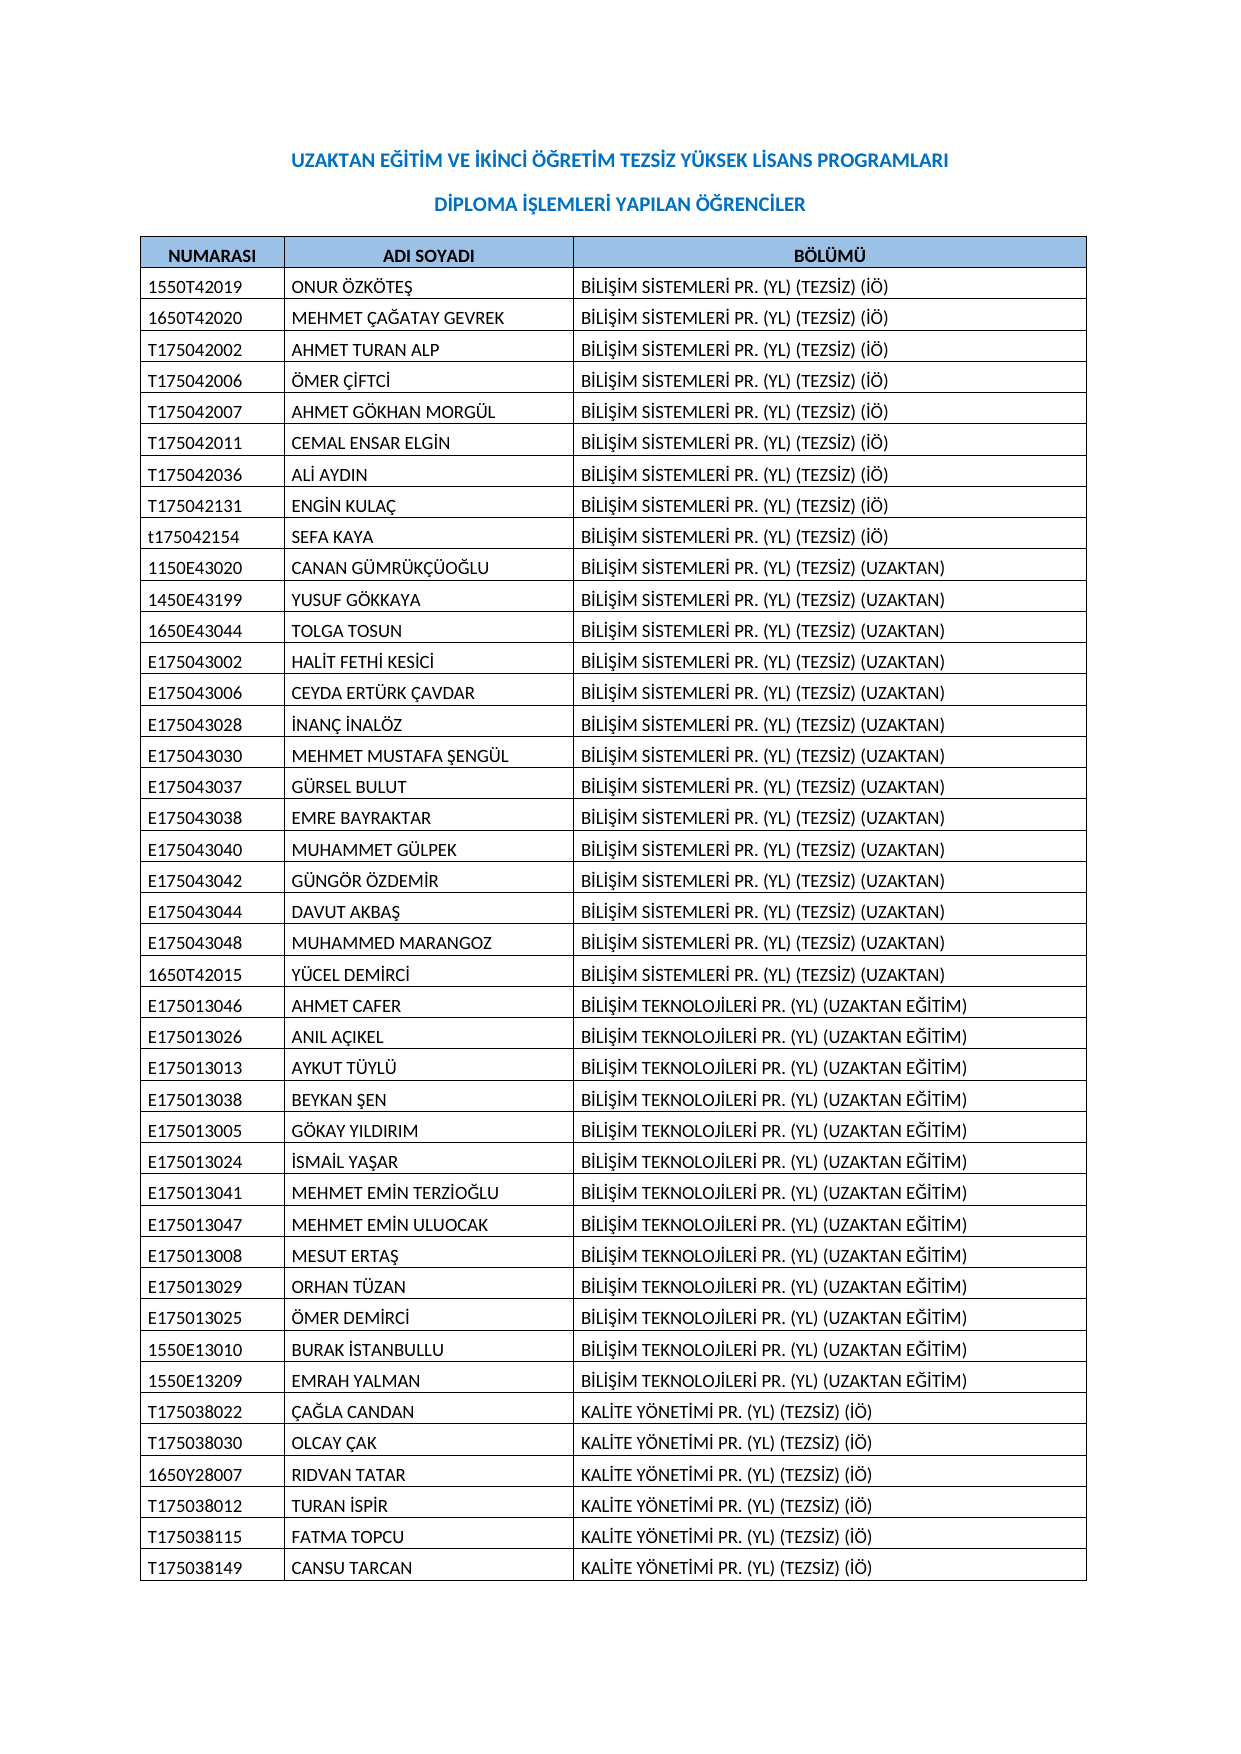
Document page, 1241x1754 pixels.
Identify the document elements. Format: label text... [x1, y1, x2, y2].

text DİPLOMA İŞLEMLERİ YAPILAN ÖĞRENCİLER [148, 192, 1093, 217]
table_cell MEHMET EMİN ULUOCAK [285, 1206, 573, 1236]
table_cell ONUR ÖZKÖTEŞ [285, 268, 573, 298]
table_cell MUHAMMED MARANGOZ [285, 924, 573, 954]
table_cell BİLİŞİM TEKNOLOJİLERİ PR. (YL) (UZAKTAN EĞİTİM) [574, 1018, 1086, 1048]
table_cell BURAK İSTANBULLU [285, 1331, 573, 1361]
table_cell T175042007 [141, 393, 284, 423]
table_cell BİLİŞİM TEKNOLOJİLERİ PR. (YL) (UZAKTAN EĞİTİM) [574, 1206, 1086, 1236]
table_cell BİLİŞİM TEKNOLOJİLERİ PR. (YL) (UZAKTAN EĞİTİM) [574, 1049, 1086, 1079]
table_cell 1550E13209 [141, 1362, 284, 1392]
table_cell T175038115 [141, 1518, 284, 1548]
table_cell ORHAN TÜZAN [285, 1268, 573, 1298]
table_cell E175013038 [141, 1081, 284, 1111]
table_cell KALİTE YÖNETİMİ PR. (YL) (TEZSİZ) (İÖ) [574, 1518, 1086, 1548]
table_cell GÜRSEL BULUT [285, 768, 573, 798]
table_cell ÇAĞLA CANDAN [285, 1393, 573, 1423]
table_cell E175013008 [141, 1237, 284, 1267]
table_cell T175038022 [141, 1393, 284, 1423]
table_cell E175043006 [141, 674, 284, 704]
table_cell BİLİŞİM SİSTEMLERİ PR. (YL) (TEZSİZ) (İÖ) [574, 518, 1086, 548]
table_cell BİLİŞİM SİSTEMLERİ PR. (YL) (TEZSİZ) (İÖ) [574, 362, 1086, 392]
table_cell 1550T42019 [141, 268, 284, 298]
table_cell BİLİŞİM SİSTEMLERİ PR. (YL) (TEZSİZ) (UZAKTAN) [574, 674, 1086, 704]
table_cell GÖKAY YILDIRIM [285, 1112, 573, 1142]
table_cell E175013026 [141, 1018, 284, 1048]
table_cell 1650T42015 [141, 956, 284, 986]
table_cell 1450E43199 [141, 581, 284, 611]
table_cell BİLİŞİM TEKNOLOJİLERİ PR. (YL) (UZAKTAN EĞİTİM) [574, 987, 1086, 1017]
table_cell MUHAMMET GÜLPEK [285, 831, 573, 861]
table_cell E175013041 [141, 1174, 284, 1204]
table_cell YUSUF GÖKKAYA [285, 581, 573, 611]
table_cell BİLİŞİM TEKNOLOJİLERİ PR. (YL) (UZAKTAN EĞİTİM) [574, 1143, 1086, 1173]
table_cell AYKUT TÜYLÜ [285, 1049, 573, 1079]
table_cell AHMET CAFER [285, 987, 573, 1017]
table_cell CEMAL ENSAR ELGİN [285, 424, 573, 454]
table_cell KALİTE YÖNETİMİ PR. (YL) (TEZSİZ) (İÖ) [574, 1424, 1086, 1454]
table_cell BİLİŞİM SİSTEMLERİ PR. (YL) (TEZSİZ) (UZAKTAN) [574, 862, 1086, 892]
table_header ADI SOYADI [285, 237, 573, 267]
table_cell BİLİŞİM SİSTEMLERİ PR. (YL) (TEZSİZ) (UZAKTAN) [574, 612, 1086, 642]
table_cell BİLİŞİM TEKNOLOJİLERİ PR. (YL) (UZAKTAN EĞİTİM) [574, 1081, 1086, 1111]
table_cell 1650Y28007 [141, 1456, 284, 1486]
table_header NUMARASI [141, 237, 284, 267]
text UZAKTAN EĞİTİM VE İKİNCİ ÖĞRETİM TEZSİZ YÜKSEK LİSANS PROGRAMLARI [148, 148, 1093, 173]
table_cell E175043028 [141, 706, 284, 736]
table_cell ALİ AYDIN [285, 456, 573, 486]
table_cell FATMA TOPCU [285, 1518, 573, 1548]
table_cell E175043044 [141, 893, 284, 923]
table_cell CANSU TARCAN [285, 1549, 573, 1579]
table_cell YÜCEL DEMİRCİ [285, 956, 573, 986]
table_cell MESUT ERTAŞ [285, 1237, 573, 1267]
table_cell T175042011 [141, 424, 284, 454]
table_cell 1650T42020 [141, 299, 284, 329]
table_cell T175038030 [141, 1424, 284, 1454]
table_cell CEYDA ERTÜRK ÇAVDAR [285, 674, 573, 704]
table_cell BİLİŞİM TEKNOLOJİLERİ PR. (YL) (UZAKTAN EĞİTİM) [574, 1362, 1086, 1392]
table_cell BİLİŞİM SİSTEMLERİ PR. (YL) (TEZSİZ) (İÖ) [574, 424, 1086, 454]
table_cell BİLİŞİM SİSTEMLERİ PR. (YL) (TEZSİZ) (UZAKTAN) [574, 549, 1086, 579]
table_cell BİLİŞİM SİSTEMLERİ PR. (YL) (TEZSİZ) (UZAKTAN) [574, 799, 1086, 829]
table_cell E175043040 [141, 831, 284, 861]
table_cell E175013005 [141, 1112, 284, 1142]
table_cell E175013013 [141, 1049, 284, 1079]
table_cell BİLİŞİM SİSTEMLERİ PR. (YL) (TEZSİZ) (UZAKTAN) [574, 581, 1086, 611]
table_cell MEHMET ÇAĞATAY GEVREK [285, 299, 573, 329]
table_cell BİLİŞİM SİSTEMLERİ PR. (YL) (TEZSİZ) (İÖ) [574, 268, 1086, 298]
table_cell T175042002 [141, 331, 284, 361]
table_cell BİLİŞİM SİSTEMLERİ PR. (YL) (TEZSİZ) (UZAKTAN) [574, 768, 1086, 798]
table_cell BİLİŞİM TEKNOLOJİLERİ PR. (YL) (UZAKTAN EĞİTİM) [574, 1112, 1086, 1142]
table_cell ÖMER DEMİRCİ [285, 1299, 573, 1329]
table_cell RIDVAN TATAR [285, 1456, 573, 1486]
table_cell BİLİŞİM SİSTEMLERİ PR. (YL) (TEZSİZ) (İÖ) [574, 456, 1086, 486]
table_cell AHMET GÖKHAN MORGÜL [285, 393, 573, 423]
table_cell E175013025 [141, 1299, 284, 1329]
table_cell MEHMET EMİN TERZİOĞLU [285, 1174, 573, 1204]
table_cell BİLİŞİM SİSTEMLERİ PR. (YL) (TEZSİZ) (İÖ) [574, 393, 1086, 423]
table_cell E175043042 [141, 862, 284, 892]
table_cell ANIL AÇIKEL [285, 1018, 573, 1048]
table_cell E175043048 [141, 924, 284, 954]
table_cell TURAN İSPİR [285, 1487, 573, 1517]
table_cell CANAN GÜMRÜKÇÜOĞLU [285, 549, 573, 579]
table_cell TOLGA TOSUN [285, 612, 573, 642]
table_cell EMRE BAYRAKTAR [285, 799, 573, 829]
table_cell BİLİŞİM TEKNOLOJİLERİ PR. (YL) (UZAKTAN EĞİTİM) [574, 1268, 1086, 1298]
table_cell AHMET TURAN ALP [285, 331, 573, 361]
table_cell BİLİŞİM SİSTEMLERİ PR. (YL) (TEZSİZ) (İÖ) [574, 331, 1086, 361]
table_cell T175042006 [141, 362, 284, 392]
table_cell BİLİŞİM SİSTEMLERİ PR. (YL) (TEZSİZ) (UZAKTAN) [574, 893, 1086, 923]
table_cell BİLİŞİM SİSTEMLERİ PR. (YL) (TEZSİZ) (UZAKTAN) [574, 831, 1086, 861]
table_cell KALİTE YÖNETİMİ PR. (YL) (TEZSİZ) (İÖ) [574, 1487, 1086, 1517]
table_cell BİLİŞİM SİSTEMLERİ PR. (YL) (TEZSİZ) (UZAKTAN) [574, 924, 1086, 954]
table_cell ENGİN KULAÇ [285, 487, 573, 517]
table_cell BİLİŞİM SİSTEMLERİ PR. (YL) (TEZSİZ) (İÖ) [574, 487, 1086, 517]
table_cell EMRAH YALMAN [285, 1362, 573, 1392]
table_cell E175043002 [141, 643, 284, 673]
table_cell T175042131 [141, 487, 284, 517]
table_cell BİLİŞİM SİSTEMLERİ PR. (YL) (TEZSİZ) (UZAKTAN) [574, 956, 1086, 986]
table_cell GÜNGÖR ÖZDEMİR [285, 862, 573, 892]
table_cell KALİTE YÖNETİMİ PR. (YL) (TEZSİZ) (İÖ) [574, 1549, 1086, 1579]
table_cell E175013029 [141, 1268, 284, 1298]
table_cell t175042154 [141, 518, 284, 548]
table_cell 1150E43020 [141, 549, 284, 579]
table_cell T175038149 [141, 1549, 284, 1579]
table_cell BİLİŞİM SİSTEMLERİ PR. (YL) (TEZSİZ) (UZAKTAN) [574, 643, 1086, 673]
table_cell SEFA KAYA [285, 518, 573, 548]
table_cell İNANÇ İNALÖZ [285, 706, 573, 736]
table_cell İSMAİL YAŞAR [285, 1143, 573, 1173]
table_cell BİLİŞİM TEKNOLOJİLERİ PR. (YL) (UZAKTAN EĞİTİM) [574, 1299, 1086, 1329]
table_cell ÖMER ÇİFTCİ [285, 362, 573, 392]
table_cell KALİTE YÖNETİMİ PR. (YL) (TEZSİZ) (İÖ) [574, 1393, 1086, 1423]
table_cell E175013046 [141, 987, 284, 1017]
table_cell BİLİŞİM SİSTEMLERİ PR. (YL) (TEZSİZ) (UZAKTAN) [574, 737, 1086, 767]
table_cell E175013047 [141, 1206, 284, 1236]
table_cell MEHMET MUSTAFA ŞENGÜL [285, 737, 573, 767]
table_cell T175038012 [141, 1487, 284, 1517]
table_cell E175043038 [141, 799, 284, 829]
table_cell BEYKAN ŞEN [285, 1081, 573, 1111]
table_cell BİLİŞİM SİSTEMLERİ PR. (YL) (TEZSİZ) (UZAKTAN) [574, 706, 1086, 736]
table_cell HALİT FETHİ KESİCİ [285, 643, 573, 673]
table_cell DAVUT AKBAŞ [285, 893, 573, 923]
table_cell BİLİŞİM TEKNOLOJİLERİ PR. (YL) (UZAKTAN EĞİTİM) [574, 1237, 1086, 1267]
table_cell E175043037 [141, 768, 284, 798]
table_cell BİLİŞİM TEKNOLOJİLERİ PR. (YL) (UZAKTAN EĞİTİM) [574, 1331, 1086, 1361]
table_cell OLCAY ÇAK [285, 1424, 573, 1454]
table_cell BİLİŞİM SİSTEMLERİ PR. (YL) (TEZSİZ) (İÖ) [574, 299, 1086, 329]
table_cell T175042036 [141, 456, 284, 486]
table_header BÖLÜMÜ [574, 237, 1086, 267]
table_cell 1650E43044 [141, 612, 284, 642]
table_cell E175013024 [141, 1143, 284, 1173]
table_cell BİLİŞİM TEKNOLOJİLERİ PR. (YL) (UZAKTAN EĞİTİM) [574, 1174, 1086, 1204]
table_cell E175043030 [141, 737, 284, 767]
table_cell KALİTE YÖNETİMİ PR. (YL) (TEZSİZ) (İÖ) [574, 1456, 1086, 1486]
table_cell 1550E13010 [141, 1331, 284, 1361]
